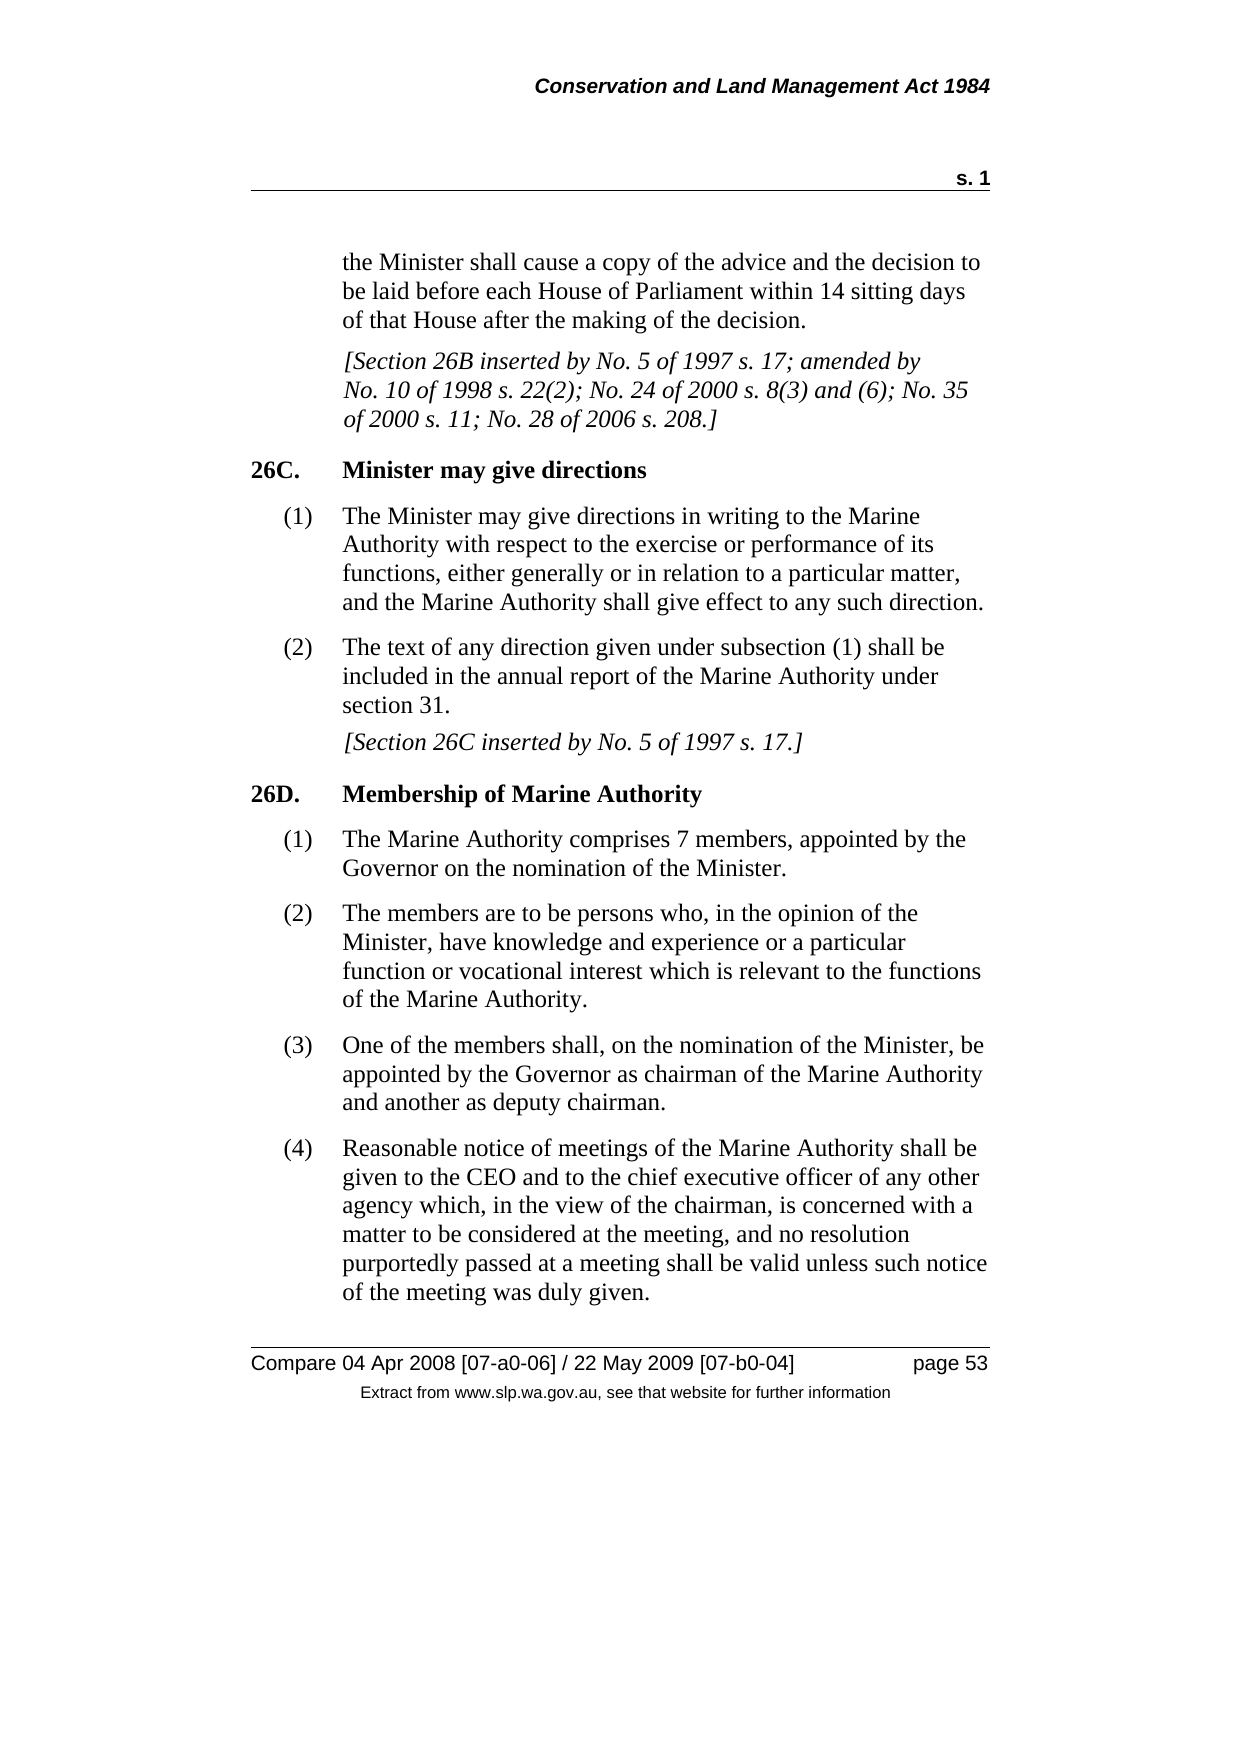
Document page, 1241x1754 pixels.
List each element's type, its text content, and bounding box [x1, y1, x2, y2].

text (1) The Minister may give directions in writing to the Marine Authority with respect to the exercise or performance of its functions, either generally or in relation to a particular matter, and the Marine Authority shall give effect to any such direction. [251, 501, 990, 616]
text (4) Reasonable notice of meetings of the Marine Authority shall be given to the CEO and to the chief executive officer of any other agency which, in the view of the chairman, is concerned with a matter to be considered at the meeting, and no resolution purportedly passed at a meeting shall be valid unless such notice of the meeting was duly given. [251, 1133, 990, 1305]
text (2) The members are to be persons who, in the opinion of the Minister, have knowledge and experience or a particular function or vocational interest which is relevant to the functions of the Marine Authority. [251, 898, 990, 1013]
text the Minister shall cause a copy of the advice and the decision to be laid before each House of Parliament within 14 sitting days of that House after the making of the decision. [251, 247, 990, 334]
text (1) The Marine Authority comprises 7 members, appointed by the Governor on the nomination of the Minister. [251, 824, 990, 882]
text [Section 26B inserted by No. 5 of 1997 s. 17; amended by No. 10 of 1998 s. 22(2); No. 24 of 2000 s. 8(3) and (6); No. 35 of 2000 s. 11; No. 28 of 2006 s. 208.] [251, 346, 990, 432]
text (2) The text of any direction given under subsection (1) shall be included in the annual report of the Marine Authority under section 31. [251, 632, 990, 719]
subtitle 26D. Membership of Marine Authority [251, 779, 990, 807]
subtitle 26C. Minister may give directions [251, 455, 990, 484]
text [Section 26C inserted by No. 5 of 1997 s. 17.] [251, 727, 990, 756]
text (3) One of the members shall, on the nomination of the Minister, be appointed by the Governor as chairman of the Marine Authority and another as deputy chairman. [251, 1030, 990, 1116]
